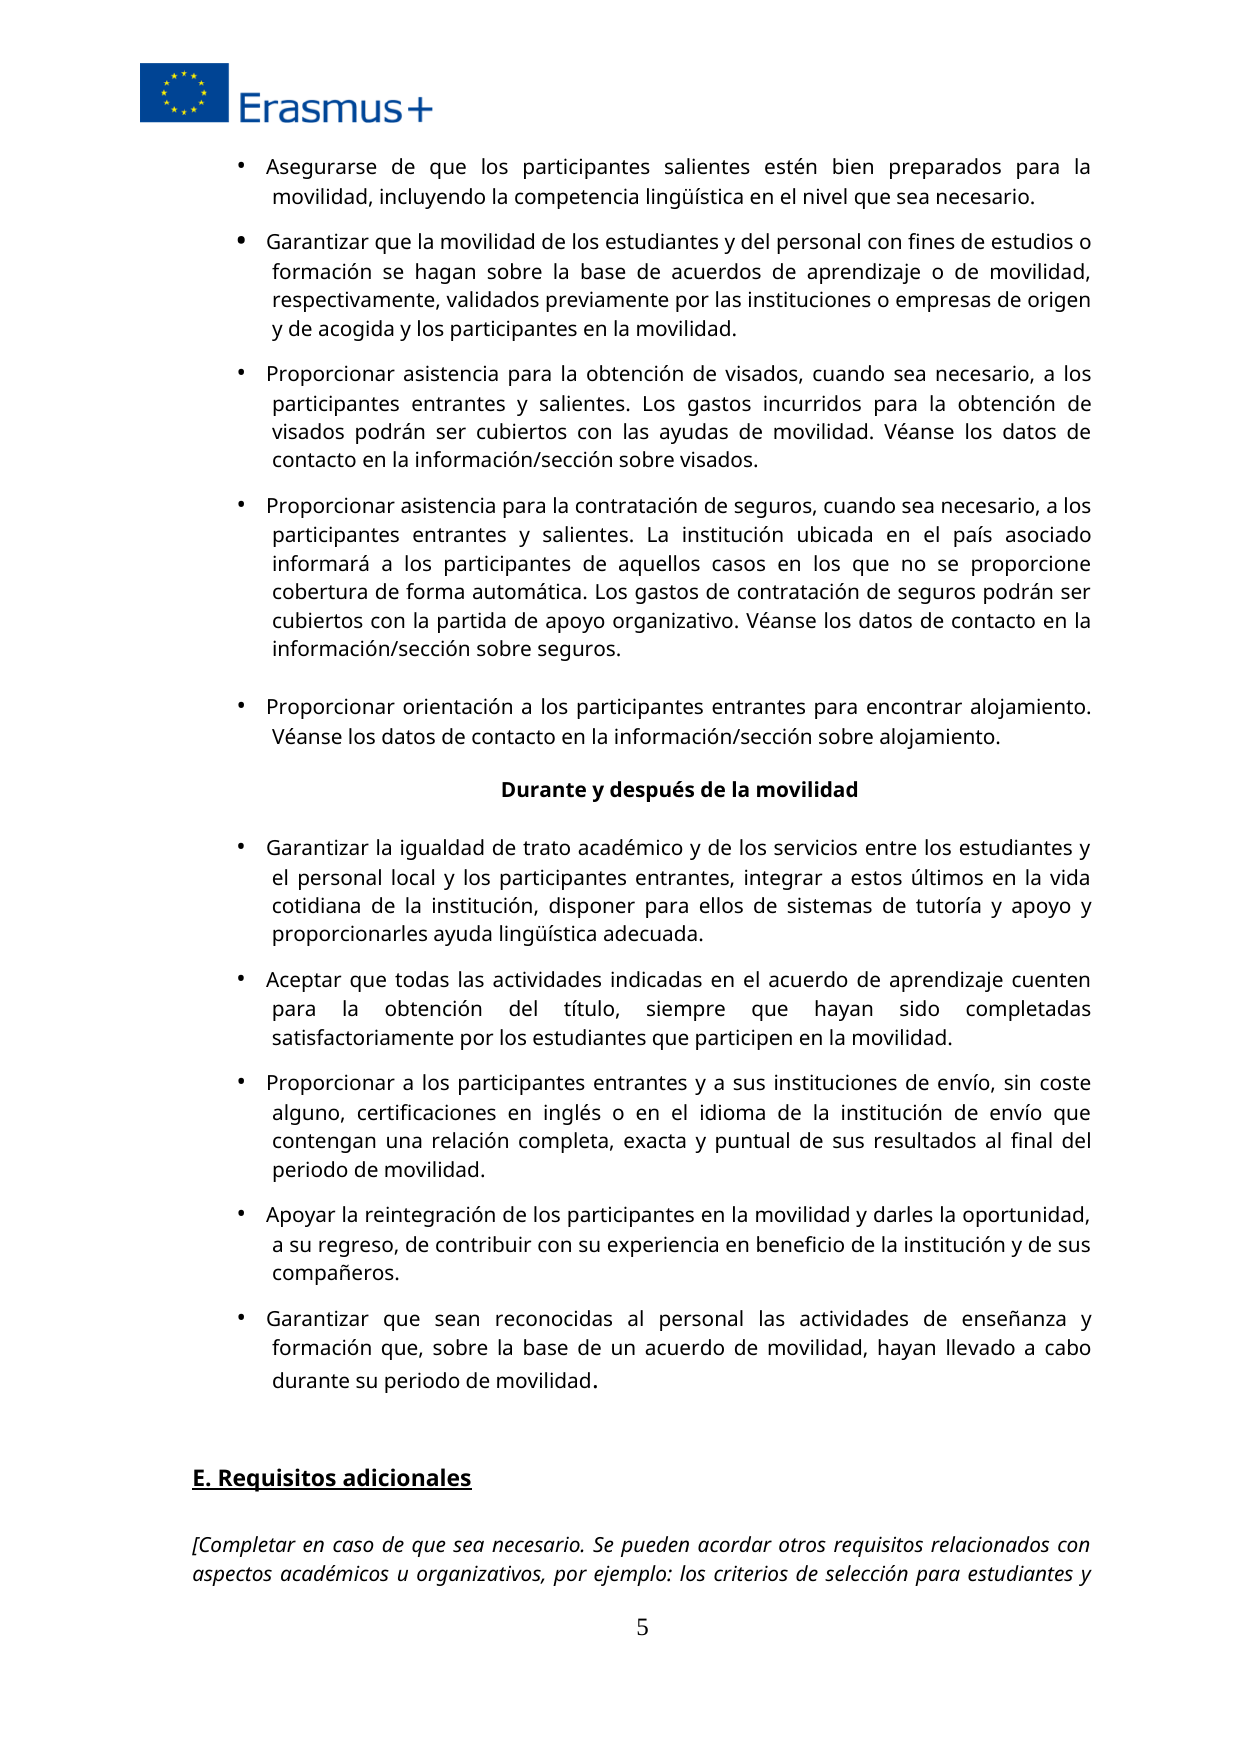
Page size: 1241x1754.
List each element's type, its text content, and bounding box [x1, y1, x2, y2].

list Proporcionar a los participantes entrantes y a sus instituciones de envío, sin coste alguno, certificaciones en inglés o en el idioma de la institución de envío que contengan una relación completa, exacta y puntual de sus resultados al final del periodo de movilidad. [236, 1064, 1092, 1183]
list Aceptar que todas las actividades indicadas en el acuerdo de aprendizaje cuenten para la obtención del título, siempre que hayan sido completadas satisfactoriamente por los estudiantes que participen en la movilidad. [236, 961, 1092, 1051]
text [192, 1531, 1092, 1587]
list Garantizar que sean reconocidas al personal las actividades de enseñanza y formación que, sobre la base de un acuerdo de movilidad, hayan llevado a cabo durante su periodo de movilidad. [236, 1299, 1092, 1396]
list Proporcionar orientación a los participantes entrantes para encontrar alojamiento. Véanse los datos de contacto en la información/sección sobre alojamiento. [236, 688, 1092, 750]
list Durante y después de la movilidad [267, 775, 1092, 804]
list Garantizar la igualdad de trato académico y de los servicios entre los estudiantes y el personal local y los participantes entrantes, integrar a estos últimos en la vida cotidiana de la institución, disponer para ellos de sistemas de tutoría y apoyo y proporcionarles ayuda lingüística adecuada. [236, 829, 1092, 948]
text E. Requisitos adicionales [192, 1462, 1092, 1493]
list Garantizar que la movilidad de los estudiantes y del personal con fines de estudios o formación se hagan sobre la base de acuerdos de aprendizaje o de movilidad, respectivamente, validados previamente por las instituciones o empresas de origen y de acogida y los participantes en la movilidad. [236, 223, 1092, 342]
list Apoyar la reintegración de los participantes en la movilidad y darles la oportunidad, a su regreso, de contribuir con su experiencia en beneficio de la institución y de sus compañeros. [236, 1196, 1092, 1287]
list Proporcionar asistencia para la contratación de seguros, cuando sea necesario, a los participantes entrantes y salientes. La institución ubicada en el país asociado informará a los participantes de aquellos casos en los que no se proporcione cobertura de forma automática. Los gastos de contratación de seguros podrán ser cubiertos con la partida de apoyo organizativo. Véanse los datos de contacto en la información/sección sobre seguros. [236, 486, 1092, 663]
list Asegurarse de que los participantes salientes estén bien preparados para la movilidad, incluyendo la competencia lingüística en el nivel que sea necesario. [236, 148, 1092, 210]
picture [140, 63, 433, 123]
list Proporcionar asistencia para la obtención de visados, cuando sea necesario, a los participantes entrantes y salientes. Los gastos incurridos para la obtención de visados podrán ser cubiertos con las ayudas de movilidad. Véanse los datos de contacto en la información/sección sobre visados. [236, 354, 1092, 474]
